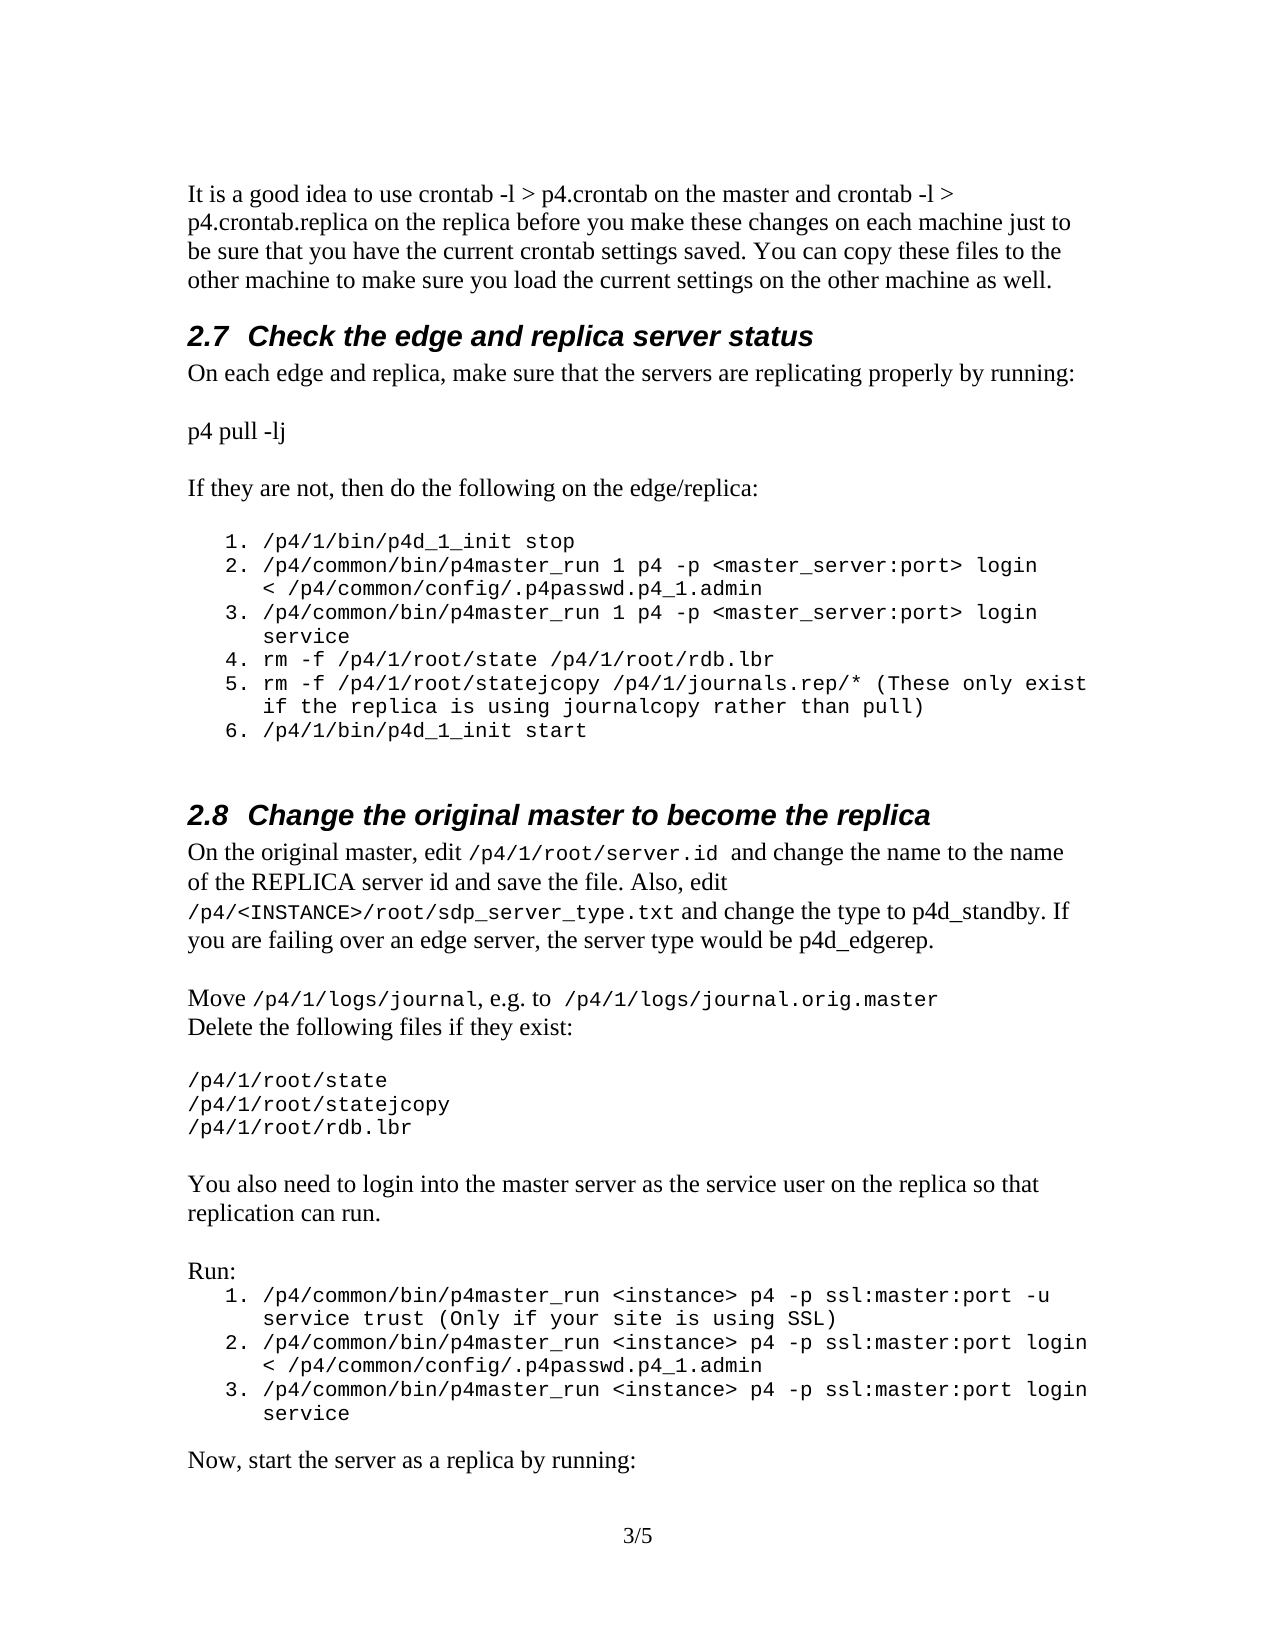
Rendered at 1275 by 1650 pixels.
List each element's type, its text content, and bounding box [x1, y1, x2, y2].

subtitle Check the edge and replica server status [187, 319, 1087, 352]
text p4 pull -lj [187, 416, 1087, 445]
text On the original master, edit /p4/1/root/server.id and change the name to the name of the REPLICA server id and save the file. Also, edit /p4/<INSTANCE>/root/sdp_server_type.txt and change the type to p4d_standby. If you are failing over an edge server, the server type would be p4d_edgerep. [187, 837, 1087, 954]
list /p4/1/bin/p4d_1_init stop [225, 531, 1087, 555]
list /p4/common/bin/p4master_run 1 p4 -p <master_server:port> login service [225, 602, 1087, 649]
text Run: [187, 1256, 1087, 1284]
list rm -f /p4/1/root/state /p4/1/root/rdb.lbr [225, 649, 1087, 673]
text /p4/1/root/state [187, 1070, 1087, 1093]
text It is a good idea to use crontab -l > p4.crontab on the master and crontab -l > p4.crontab.replica on the replica before you make these changes on each machine just to be sure that you have the current crontab settings saved. You can copy these files to the other machine to make sure you load the current settings on the other machine as well. [187, 179, 1087, 294]
list /p4/1/bin/p4d_1_init start [225, 720, 1087, 744]
list rm -f /p4/1/root/statejcopy /p4/1/journals.rep/* (These only exist if the replica is using journalcopy rather than pull) [225, 673, 1087, 720]
text If they are not, then do the following on the edge/replica: [187, 473, 1087, 502]
list /p4/common/bin/p4master_run <instance> p4 -p ssl:master:port -u service trust (Only if your site is using SSL) [225, 1284, 1087, 1332]
text Delete the following files if they exist: [187, 1012, 1087, 1041]
text You also need to login into the master server as the service user on the replica so that replication can run. [187, 1169, 1087, 1227]
text Now, start the server as a replica by running: [187, 1446, 1087, 1474]
text Move /p4/1/logs/journal, e.g. to /p4/1/logs/journal.orig.master [187, 983, 1087, 1012]
list /p4/common/bin/p4master_run <instance> p4 -p ssl:master:port login < /p4/common/config/.p4passwd.p4_1.admin [225, 1332, 1087, 1379]
list /p4/common/bin/p4master_run 1 p4 -p <master_server:port> login < /p4/common/config/.p4passwd.p4_1.admin [225, 555, 1087, 602]
text /p4/1/root/rdb.lbr [187, 1117, 1087, 1141]
subtitle Change the original master to become the replica [187, 798, 1087, 831]
text /p4/1/root/statejcopy [187, 1093, 1087, 1117]
list /p4/common/bin/p4master_run <instance> p4 -p ssl:master:port login service [225, 1379, 1087, 1426]
text On each edge and replica, make sure that the servers are replicating properly by running: [187, 358, 1087, 387]
